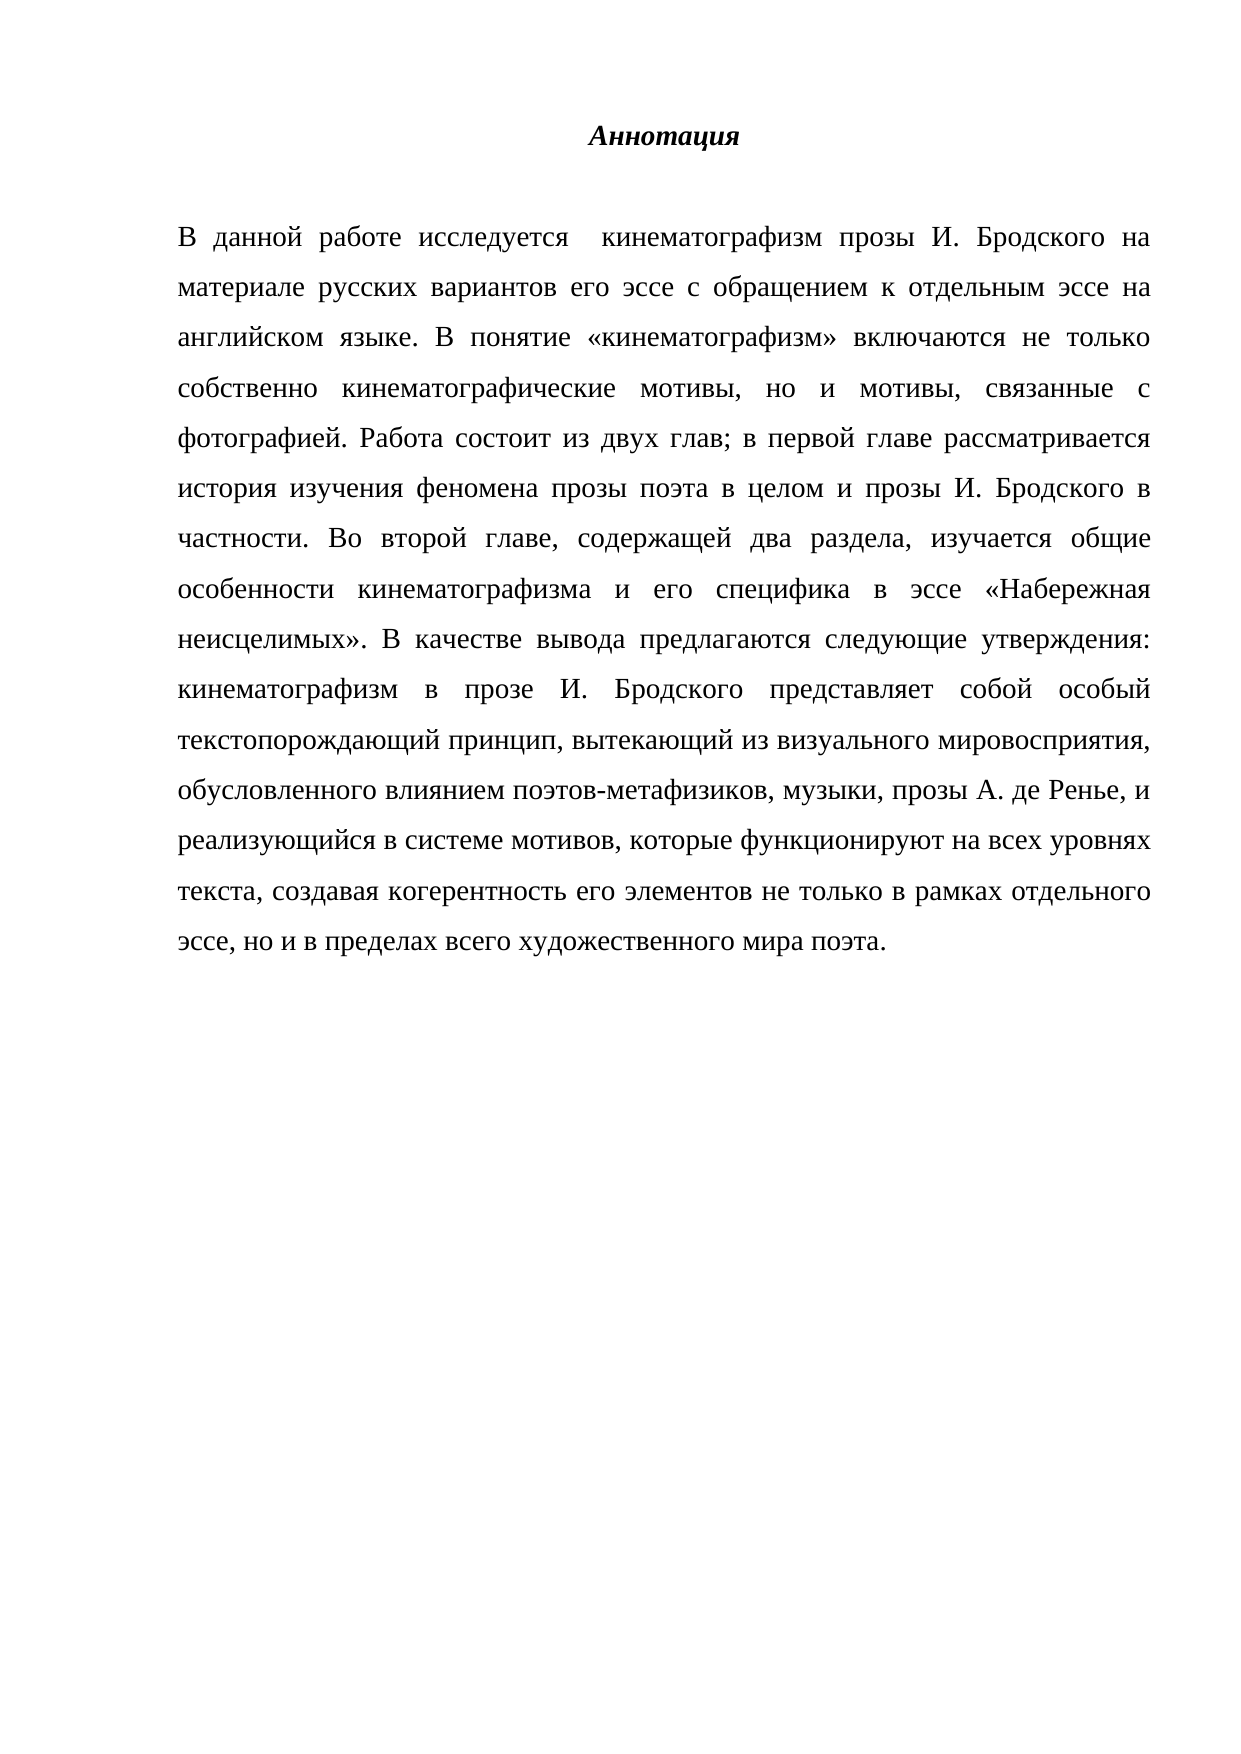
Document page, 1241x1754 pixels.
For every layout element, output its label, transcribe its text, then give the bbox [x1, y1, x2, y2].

text Аннотация [177, 118, 1152, 152]
text В данной работе исследуется кинематографизм прозы И. Бродского на материале русских вариантов его эссе с обращением к отдельным эссе на английском языке. В понятие «кинематографизм» включаются не только собственно кинематографические мотивы, но и мотивы, связанные с фотографией. Работа состоит из двух глав; в первой главе рассматривается история изучения феномена прозы поэта в целом и прозы И. Бродского в частности. Во второй главе, содержащей два раздела, изучается общие особенности кинематографизма и его специфика в эссе «Набережная неисцелимых». В качестве вывода предлагаются следующие утверждения: кинематографизм в прозе И. Бродского представляет собой особый текстопорождающий принцип, вытекающий из визуального мировосприятия, обусловленного влиянием поэтов-метафизиков, музыки, прозы А. де Ренье, и реализующийся в системе мотивов, которые функционируют на всех уровнях текста, создавая когерентность его элементов не только в рамках отдельного эссе, но и в пределах всего художественного мира поэта. [177, 219, 1152, 957]
